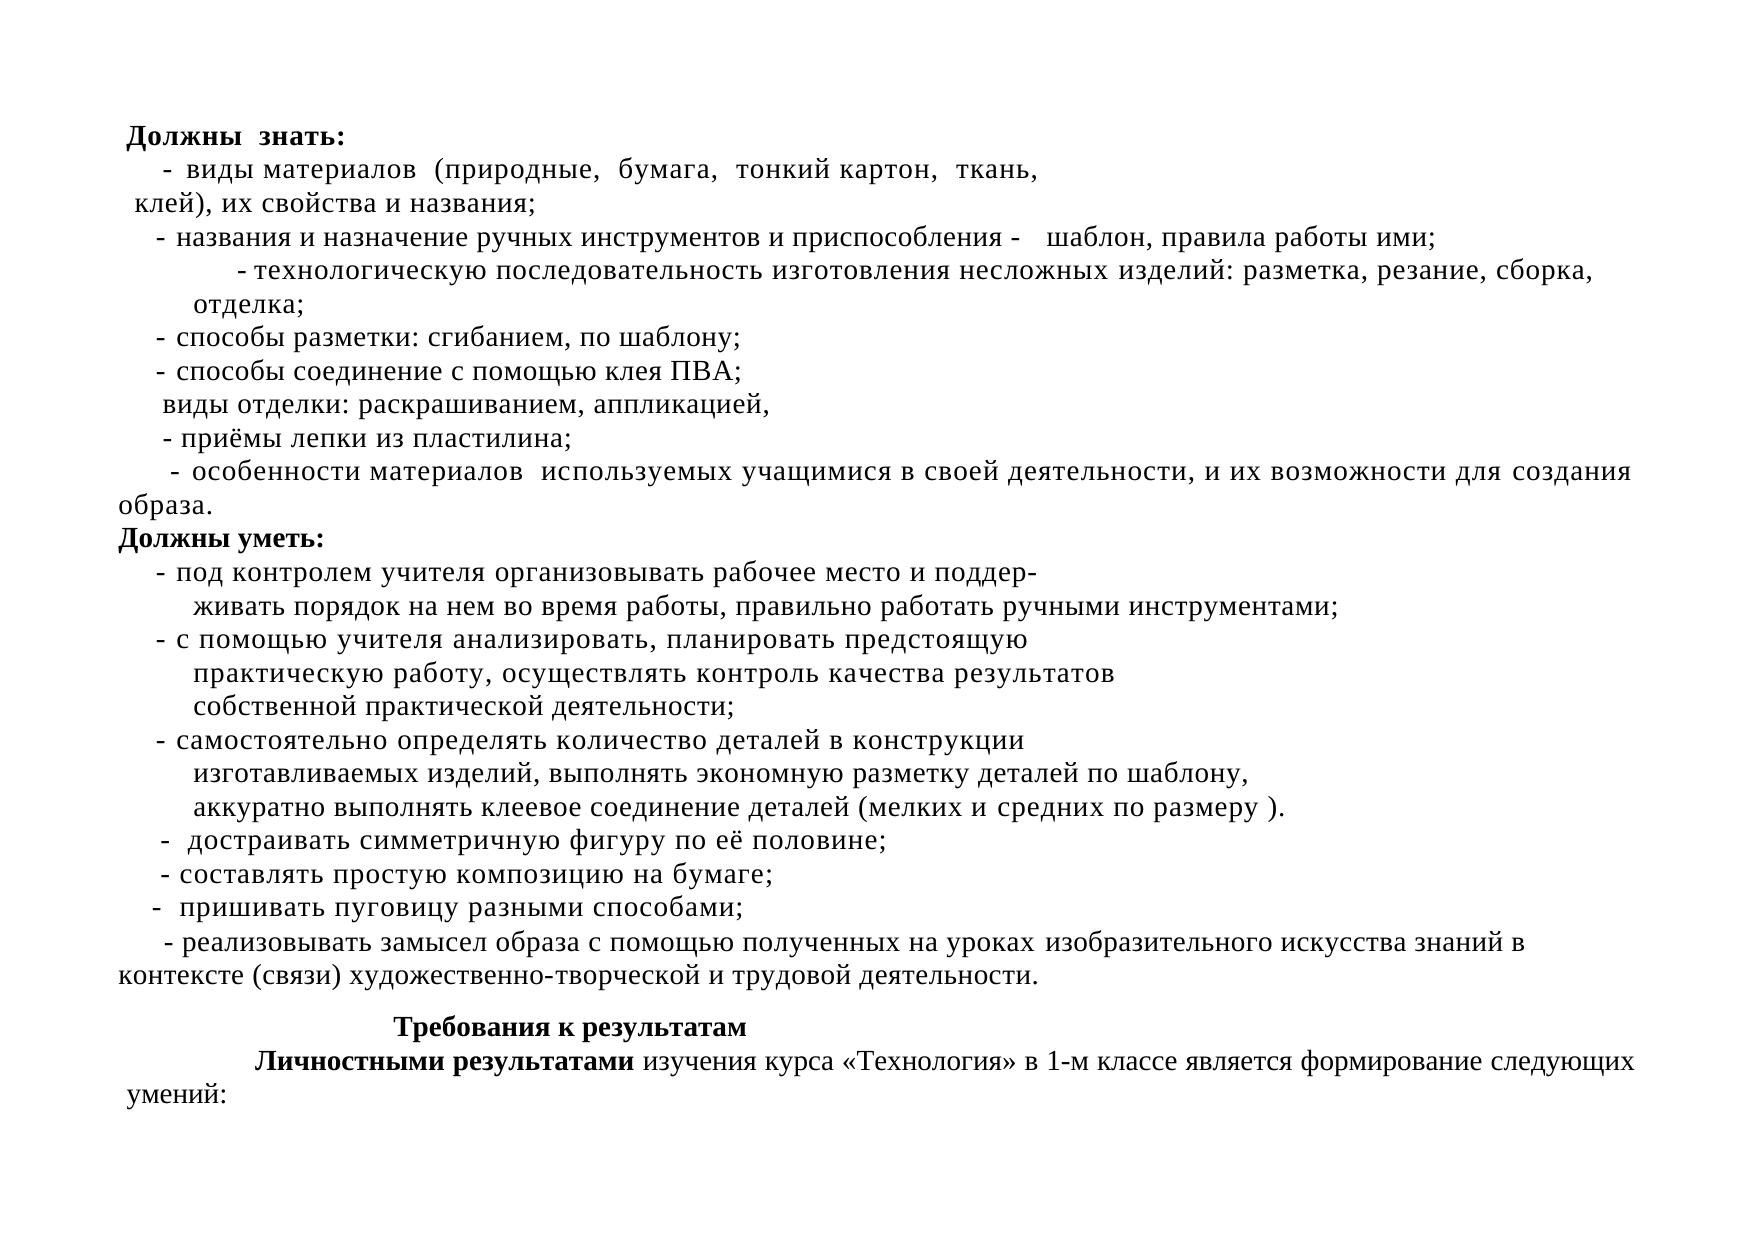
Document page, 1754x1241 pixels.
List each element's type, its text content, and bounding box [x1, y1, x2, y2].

text - пришивать пуговицу разными способами; [118, 889, 1636, 923]
text Личностными результатами изучения курса «Технология» в 1-м классе является формирование следующих умений: [126, 1043, 1636, 1110]
text - достраивать симметричную фигуру по её половине; [118, 822, 1636, 856]
list самостоятельно определять количество деталей в конструкции изготавливаемых изделий, выполнять экономную разметку деталей по шаблону, аккуратно выполнять клеевое соединение деталей (мелких и средних по размеру ). [156, 722, 1636, 822]
list названия и назначение ручных инструментов и приспособления - шаблон, правила работы ими; - технологическую последовательность изготовления несложных изделий: разметка, резание, сборка, отделка; [156, 219, 1636, 319]
text - реализовывать замысел образа с помощью полученных на уроках изобразительного искусства знаний в контексте (связи) художественно-творческой и трудовой деятельности. [118, 924, 1614, 991]
text Требования к результатам [122, 1009, 1636, 1043]
text - особенности материалов используемых учащимися в своей деятельности, и их возможности для создания образа. [118, 453, 1636, 521]
list способы соединение с помощью клея ПВА; [156, 353, 1636, 386]
list под контролем учителя организовывать рабочее место и поддер- живать порядок на нем во время работы, правильно работать ручными инструментами; [156, 554, 1636, 621]
text виды отделки: раскрашиванием, аппликацией, [118, 386, 1636, 420]
text Должны знать: [118, 118, 1636, 152]
list с помощью учителя анализировать, планировать предстоящую практическую работу, осуществлять контроль качества результатов собственной практической деятельности; [156, 621, 1636, 722]
text - виды материалов (природные, бумага, тонкий картон, ткань, клей), их свойства и названия; [118, 152, 1636, 219]
text - приёмы лепки из пластилина; [118, 420, 1636, 453]
text - составлять простую композицию на бумаге; [118, 856, 1636, 889]
text Должны уметь: [118, 521, 1636, 554]
list способы разметки: сгибанием, по шаблону; [156, 319, 1636, 353]
